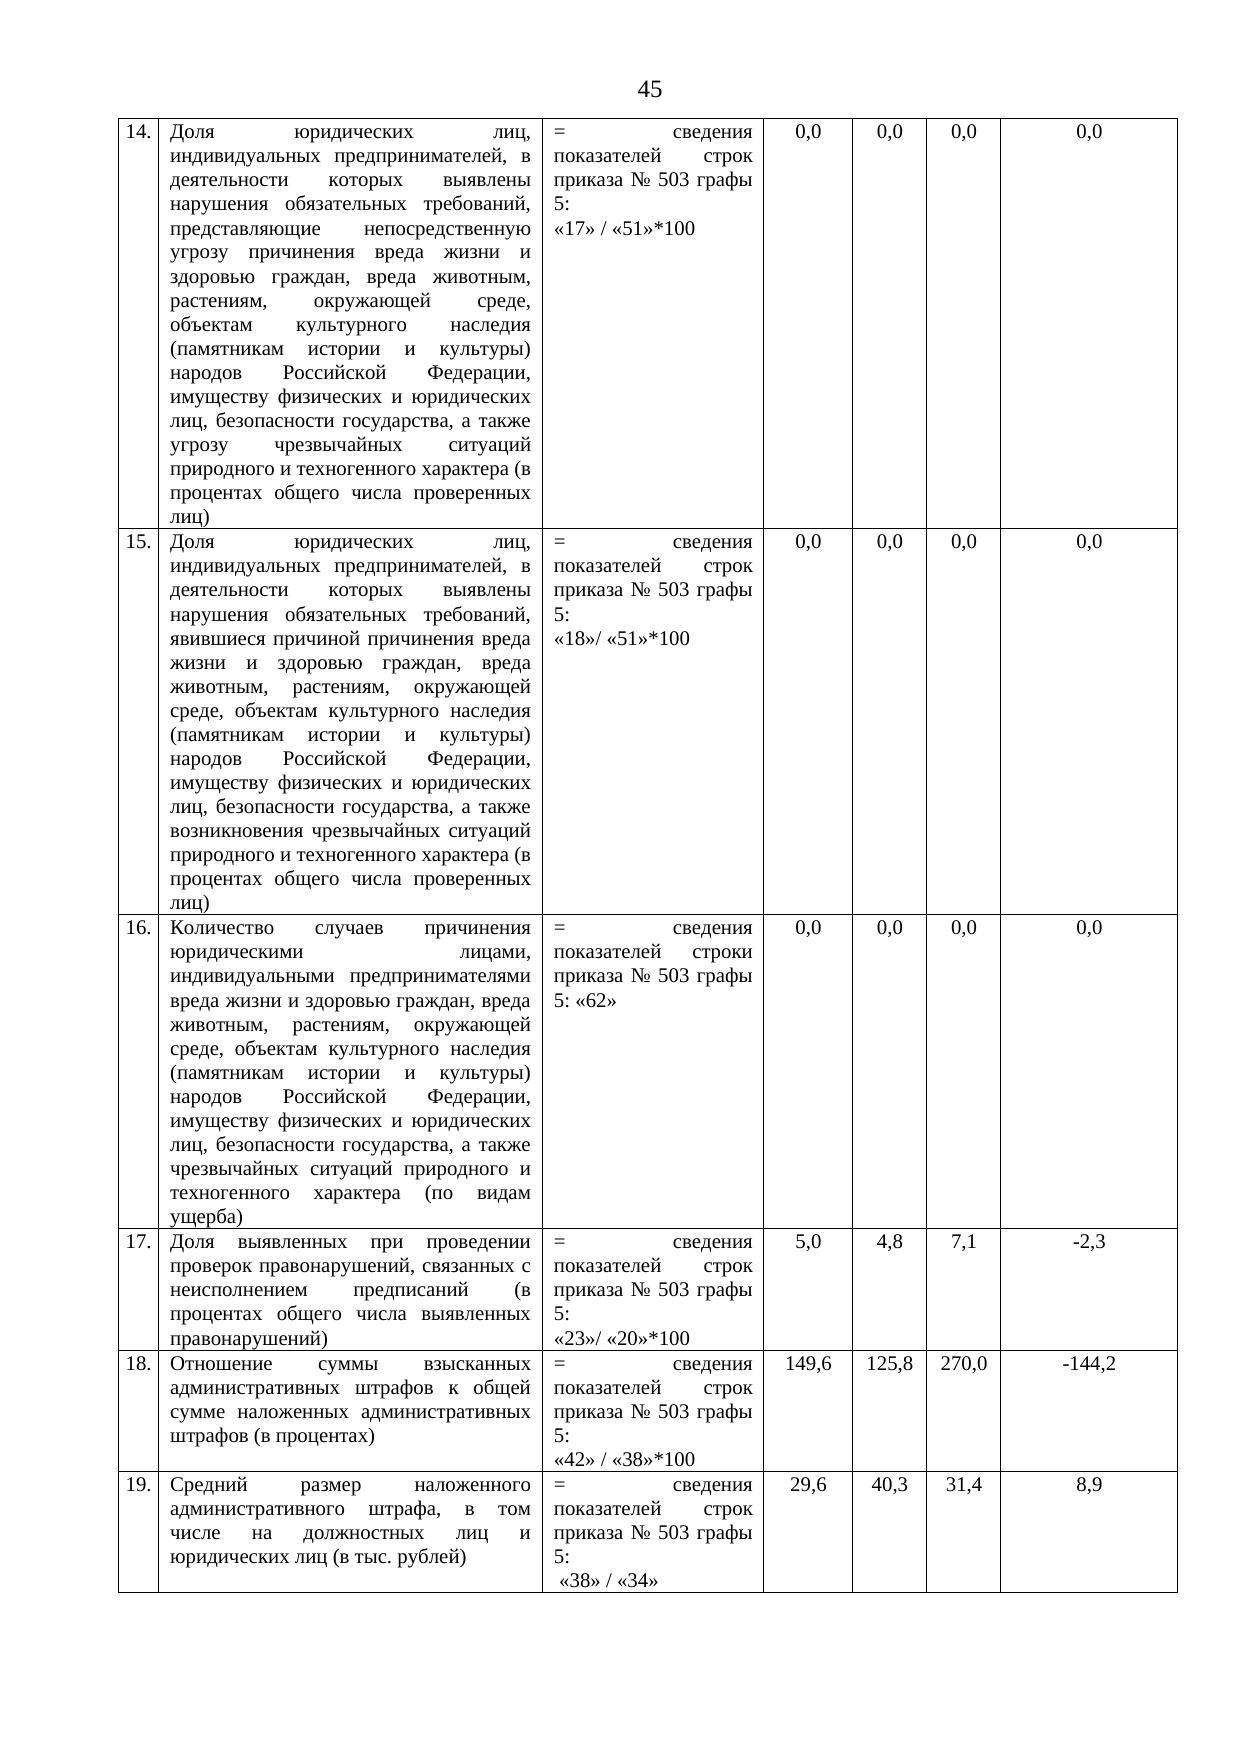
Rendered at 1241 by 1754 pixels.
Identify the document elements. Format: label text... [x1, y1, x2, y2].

table_cell 8,9 [1001, 1472, 1177, 1592]
table_cell 0,0 [853, 119, 926, 528]
table_cell 40,3 [853, 1472, 926, 1592]
table_cell 29,6 [764, 1472, 852, 1592]
table_cell 4,8 [853, 1229, 926, 1349]
table_cell 0,0 [927, 529, 1000, 914]
table_cell 125,8 [853, 1351, 926, 1471]
table_cell 0,0 [853, 915, 926, 1228]
table_cell 5,0 [764, 1229, 852, 1349]
table_cell 14. [119, 119, 158, 528]
table_cell Доля юридических лиц, индивидуальных предпринимателей, в деятельности которых выявлены нарушения обязательных требований, явившиеся причиной причинения вреда жизни и здоровью граждан, вреда животным, растениям, окружающей среде, объектам культурного наследия (памятникам истории и культуры) народов Российской Федерации, имуществу физических и юридических лиц, безопасности государства, а также возникновения чрезвычайных ситуаций природного и техногенного характера (в процентах общего числа проверенных лиц) [159, 529, 542, 914]
table_cell 270,0 [927, 1351, 1000, 1471]
table_cell 18. [119, 1351, 158, 1471]
table_cell 0,0 [1001, 915, 1177, 1228]
table_cell 15. [119, 529, 158, 914]
table_cell 16. [119, 915, 158, 1228]
table_cell 7,1 [927, 1229, 1000, 1349]
table_cell = сведения показателей строк приказа № 503 графы 5: «23»/ «20»*100 [543, 1229, 763, 1349]
table_cell 149,6 [764, 1351, 852, 1471]
table_cell Доля выявленных при проведении проверок правонарушений, связанных с неисполнением предписаний (в процентах общего числа выявленных правонарушений) [159, 1229, 542, 1349]
table_cell -144,2 [1001, 1351, 1177, 1471]
table_cell Средний размер наложенного административного штрафа, в том числе на должностных лиц и юридических лиц (в тыс. рублей) [159, 1472, 542, 1592]
table_cell 0,0 [927, 119, 1000, 528]
table_cell 0,0 [764, 915, 852, 1228]
table_cell = сведения показателей строки приказа № 503 графы 5: «62» [543, 915, 763, 1228]
table_cell 0,0 [764, 529, 852, 914]
table_cell 0,0 [1001, 529, 1177, 914]
table_cell Количество случаев причинения юридическими лицами, индивидуальными предпринимателями вреда жизни и здоровью граждан, вреда животным, растениям, окружающей среде, объектам культурного наследия (памятникам истории и культуры) народов Российской Федерации, имуществу физических и юридических лиц, безопасности государства, а также чрезвычайных ситуаций природного и техногенного характера (по видам ущерба) [159, 915, 542, 1228]
table_cell Отношение суммы взысканных административных штрафов к общей сумме наложенных административных штрафов (в процентах) [159, 1351, 542, 1471]
table_cell 31,4 [927, 1472, 1000, 1592]
table_cell 19. [119, 1472, 158, 1592]
table_cell = сведения показателей строк приказа № 503 графы 5: «18»/ «51»*100 [543, 529, 763, 914]
table_cell 0,0 [764, 119, 852, 528]
table_cell -2,3 [1001, 1229, 1177, 1349]
table_cell Доля юридических лиц, индивидуальных предпринимателей, в деятельности которых выявлены нарушения обязательных требований, представляющие непосредственную угрозу причинения вреда жизни и здоровью граждан, вреда животным, растениям, окружающей среде, объектам культурного наследия (памятникам истории и культуры) народов Российской Федерации, имуществу физических и юридических лиц, безопасности государства, а также угрозу чрезвычайных ситуаций природного и техногенного характера (в процентах общего числа проверенных лиц) [159, 119, 542, 528]
table_cell 0,0 [927, 915, 1000, 1228]
table_cell 17. [119, 1229, 158, 1349]
table_cell = сведения показателей строк приказа № 503 графы 5: «17» / «51»*100 [543, 119, 763, 528]
table_cell = сведения показателей строк приказа № 503 графы 5: «42» / «38»*100 [543, 1351, 763, 1471]
table_cell 0,0 [1001, 119, 1177, 528]
table_cell 0,0 [853, 529, 926, 914]
table_cell = сведения показателей строк приказа № 503 графы 5: «38» / «34» [543, 1472, 763, 1592]
